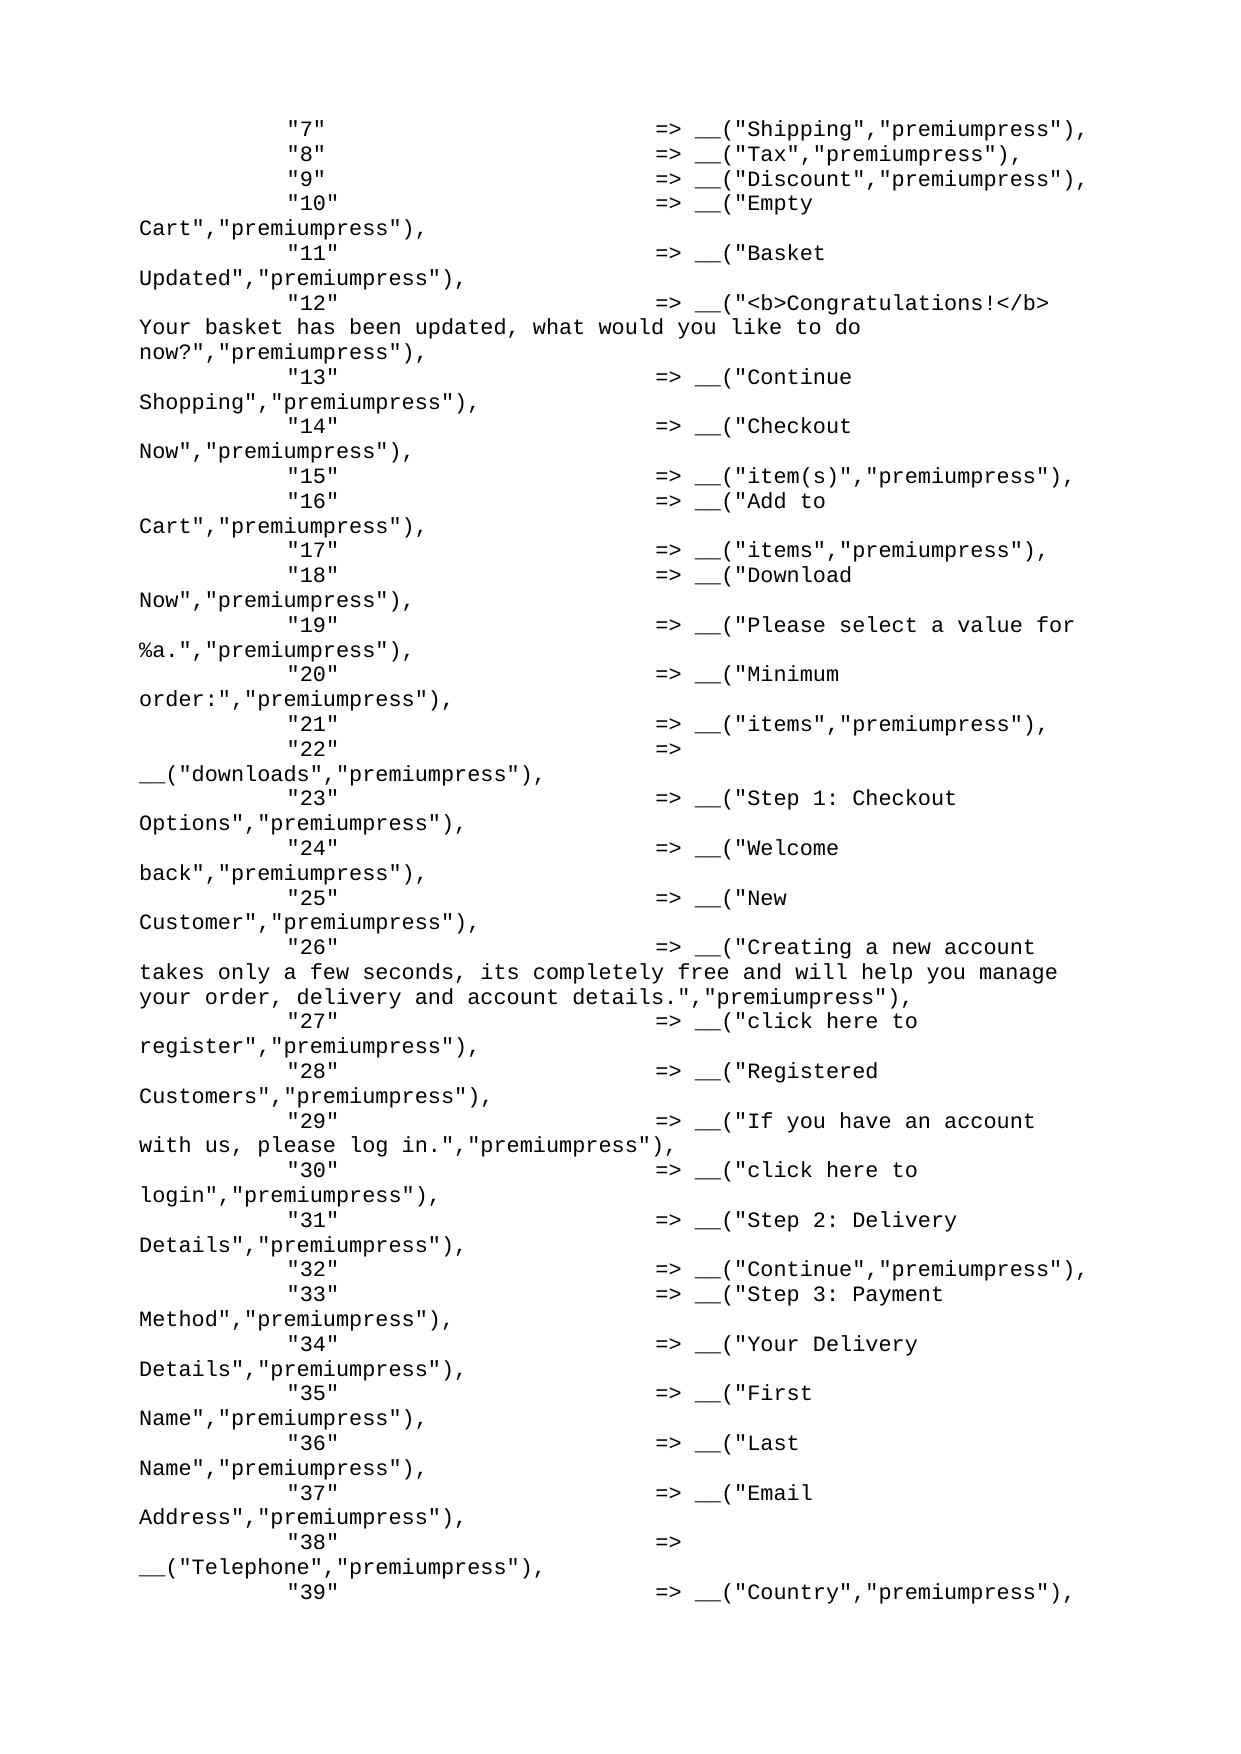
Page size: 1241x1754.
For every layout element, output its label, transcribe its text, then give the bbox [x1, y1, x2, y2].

text "36" => __("Last Name","premiumpress"), [139, 1432, 1101, 1482]
text "33" => __("Step 3: Payment Method","premiumpress"), [139, 1283, 1101, 1333]
text "20" => __("Minimum order:","premiumpress"), [139, 663, 1101, 713]
text "24" => __("Welcome back","premiumpress"), [139, 837, 1101, 887]
text "13" => __("Continue Shopping","premiumpress"), [139, 366, 1101, 416]
text "28" => __("Registered Customers","premiumpress"), [139, 1060, 1101, 1110]
text "17" => __("items","premiumpress"), [139, 539, 1101, 564]
text "23" => __("Step 1: Checkout Options","premiumpress"), [139, 787, 1101, 837]
text "37" => __("Email Address","premiumpress"), [139, 1482, 1101, 1531]
text "14" => __("Checkout Now","premiumpress"), [139, 416, 1101, 465]
text "8" => __("Tax","premiumpress"), [139, 143, 1101, 168]
text "32" => __("Continue","premiumpress"), [139, 1258, 1101, 1283]
text "15" => __("item(s)","premiumpress"), [139, 465, 1101, 490]
text "30" => __("click here to login","premiumpress"), [139, 1159, 1101, 1209]
text "18" => __("Download Now","premiumpress"), [139, 564, 1101, 614]
text "19" => __("Please select a value for %a.","premiumpress"), [139, 614, 1101, 663]
text "22" => __("downloads","premiumpress"), [139, 738, 1101, 787]
text "26" => __("Creating a new account takes only a few seconds, its completely free and will help you manage your order, delivery and account details.","premiumpress"), [139, 936, 1101, 1011]
text "10" => __("Empty Cart","premiumpress"), [139, 192, 1101, 242]
text "7" => __("Shipping","premiumpress"), [139, 118, 1101, 143]
text "12" => __("<b>Congratulations!</b> Your basket has been updated, what would you like to do now?","premiumpress"), [139, 292, 1101, 366]
text "27" => __("click here to register","premiumpress"), [139, 1011, 1101, 1060]
text "39" => __("Country","premiumpress"), [139, 1581, 1101, 1606]
text "16" => __("Add to Cart","premiumpress"), [139, 490, 1101, 539]
text "11" => __("Basket Updated","premiumpress"), [139, 242, 1101, 292]
text "38" => __("Telephone","premiumpress"), [139, 1531, 1101, 1581]
text "25" => __("New Customer","premiumpress"), [139, 887, 1101, 936]
text "31" => __("Step 2: Delivery Details","premiumpress"), [139, 1209, 1101, 1258]
text "34" => __("Your Delivery Details","premiumpress"), [139, 1333, 1101, 1382]
text "29" => __("If you have an account with us, please log in.","premiumpress"), [139, 1110, 1101, 1159]
text "21" => __("items","premiumpress"), [139, 713, 1101, 738]
text "35" => __("First Name","premiumpress"), [139, 1382, 1101, 1432]
text "9" => __("Discount","premiumpress"), [139, 168, 1101, 192]
